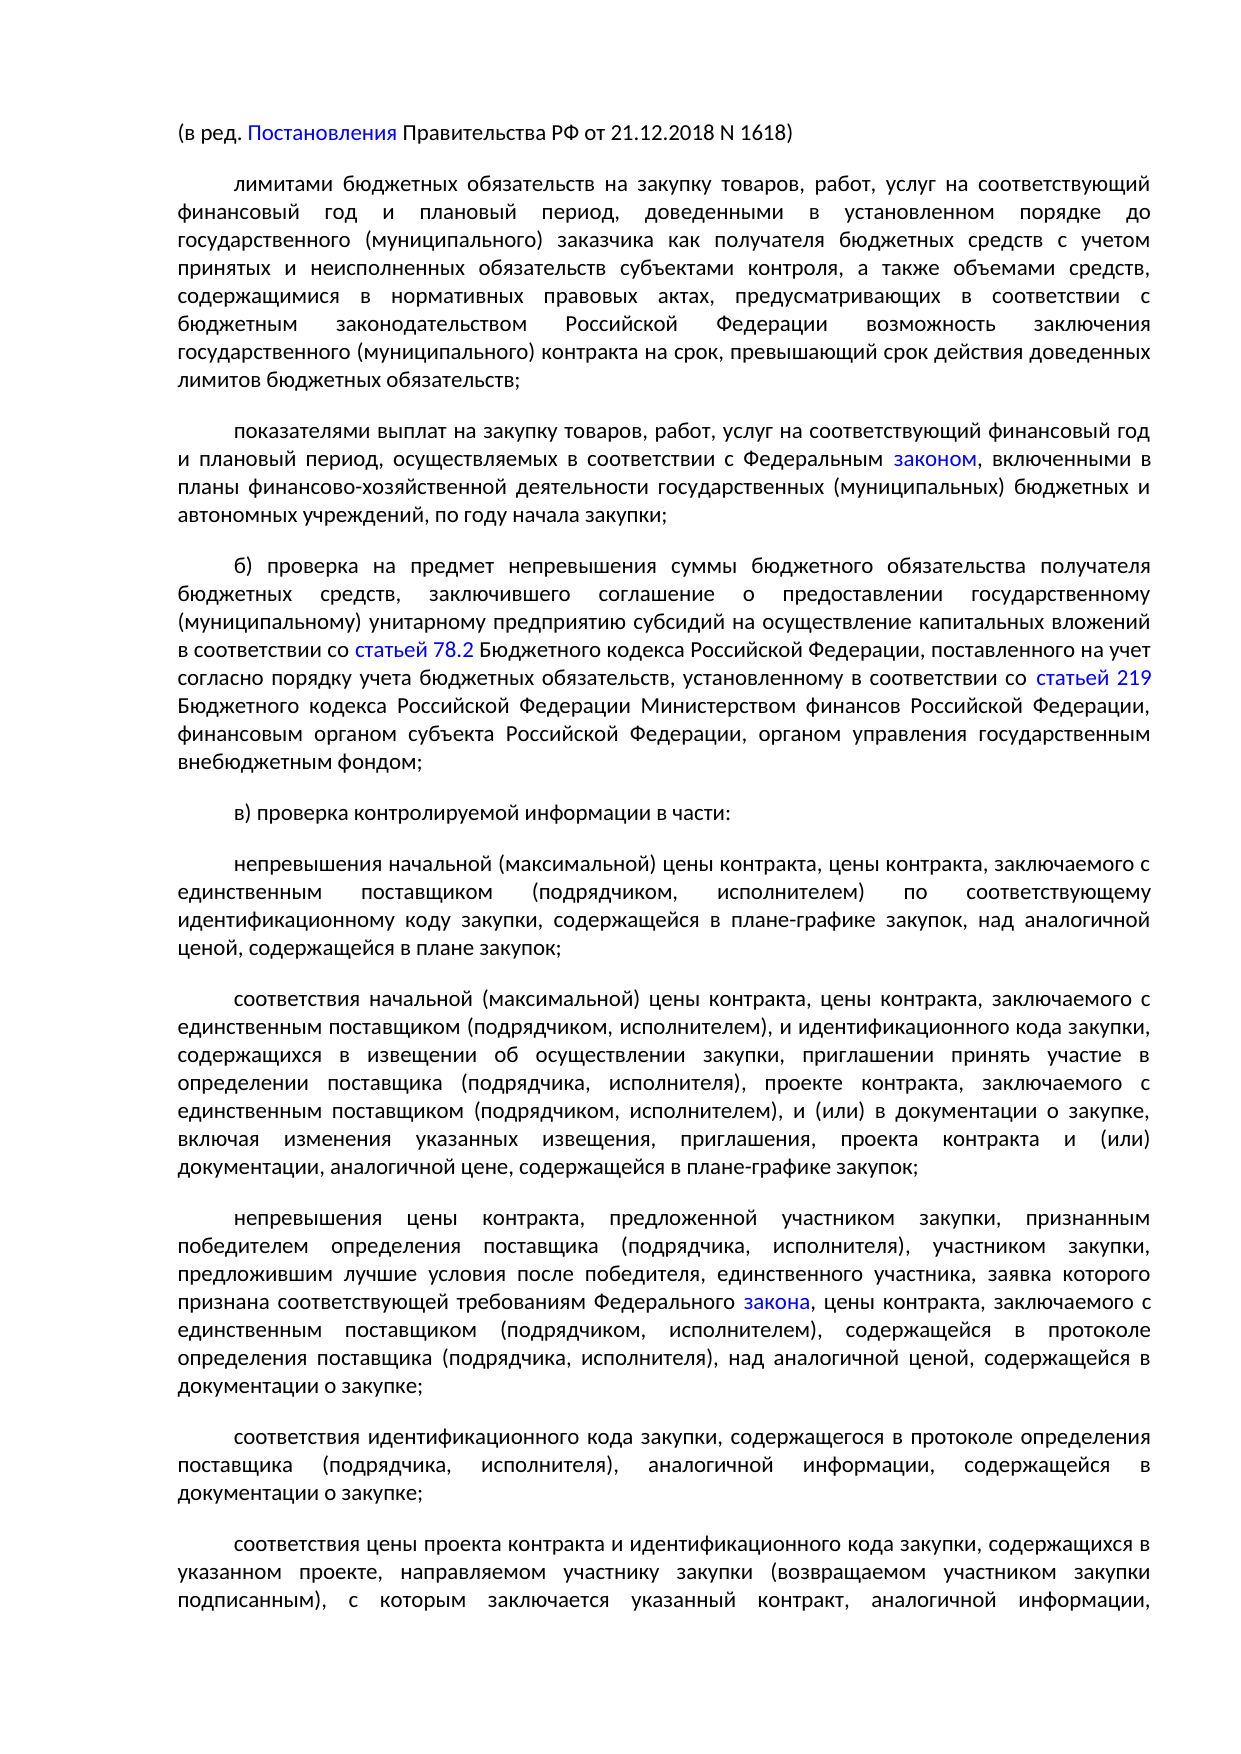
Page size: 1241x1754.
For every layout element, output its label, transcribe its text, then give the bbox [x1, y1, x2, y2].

text непревышения цены контракта, предложенной участником закупки, признанным победителем определения поставщика (подрядчика, исполнителя), участником закупки, предложившим лучшие условия после победителя, единственного участника, заявка которого признана соответствующей требованиям Федерального закона, цены контракта, заключаемого с единственным поставщиком (подрядчиком, исполнителем), содержащейся в протоколе определения поставщика (подрядчика, исполнителя), над аналогичной ценой, содержащейся в документации о закупке; [177, 1203, 1152, 1399]
text лимитами бюджетных обязательств на закупку товаров, работ, услуг на соответствующий финансовый год и плановый период, доведенными в установленном порядке до государственного (муниципального) заказчика как получателя бюджетных средств с учетом принятых и неисполненных обязательств субъектами контроля, а также объемами средств, содержащимися в нормативных правовых актах, предусматривающих в соответствии с бюджетным законодательством Российской Федерации возможность заключения государственного (муниципального) контракта на срок, превышающий срок действия доведенных лимитов бюджетных обязательств; [177, 169, 1152, 393]
text соответствия идентификационного кода закупки, содержащегося в протоколе определения поставщика (подрядчика, исполнителя), аналогичной информации, содержащейся в документации о закупке; [177, 1422, 1152, 1506]
text б) проверка на предмет непревышения суммы бюджетного обязательства получателя бюджетных средств, заключившего соглашение о предоставлении государственному (муниципальному) унитарному предприятию субсидий на осуществление капитальных вложений в соответствии со статьей 78.2 Бюджетного кодекса Российской Федерации, поставленного на учет согласно порядку учета бюджетных обязательств, установленному в соответствии со статьей 219 Бюджетного кодекса Российской Федерации Министерством финансов Российской Федерации, финансовым органом субъекта Российской Федерации, органом управления государственным внебюджетным фондом; [177, 551, 1152, 775]
text соответствия начальной (максимальной) цены контракта, цены контракта, заключаемого с единственным поставщиком (подрядчиком, исполнителем), и идентификационного кода закупки, содержащихся в извещении об осуществлении закупки, приглашении принять участие в определении поставщика (подрядчика, исполнителя), проекте контракта, заключаемого с единственным поставщиком (подрядчиком, исполнителем), и (или) в документации о закупке, включая изменения указанных извещения, приглашения, проекта контракта и (или) документации, аналогичной цене, содержащейся в плане-графике закупок; [177, 984, 1152, 1180]
text (в ред. Постановления Правительства РФ от 21.12.2018 N 1618) [177, 118, 1152, 146]
text показателями выплат на закупку товаров, работ, услуг на соответствующий финансовый год и плановый период, осуществляемых в соответствии с Федеральным законом, включенными в планы финансово-хозяйственной деятельности государственных (муниципальных) бюджетных и автономных учреждений, по году начала закупки; [177, 416, 1152, 528]
text в) проверка контролируемой информации в части: [177, 798, 1152, 826]
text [177, 1529, 1152, 1613]
text непревышения начальной (максимальной) цены контракта, цены контракта, заключаемого с единственным поставщиком (подрядчиком, исполнителем) по соответствующему идентификационному коду закупки, содержащейся в плане-графике закупок, над аналогичной ценой, содержащейся в плане закупок; [177, 849, 1152, 961]
